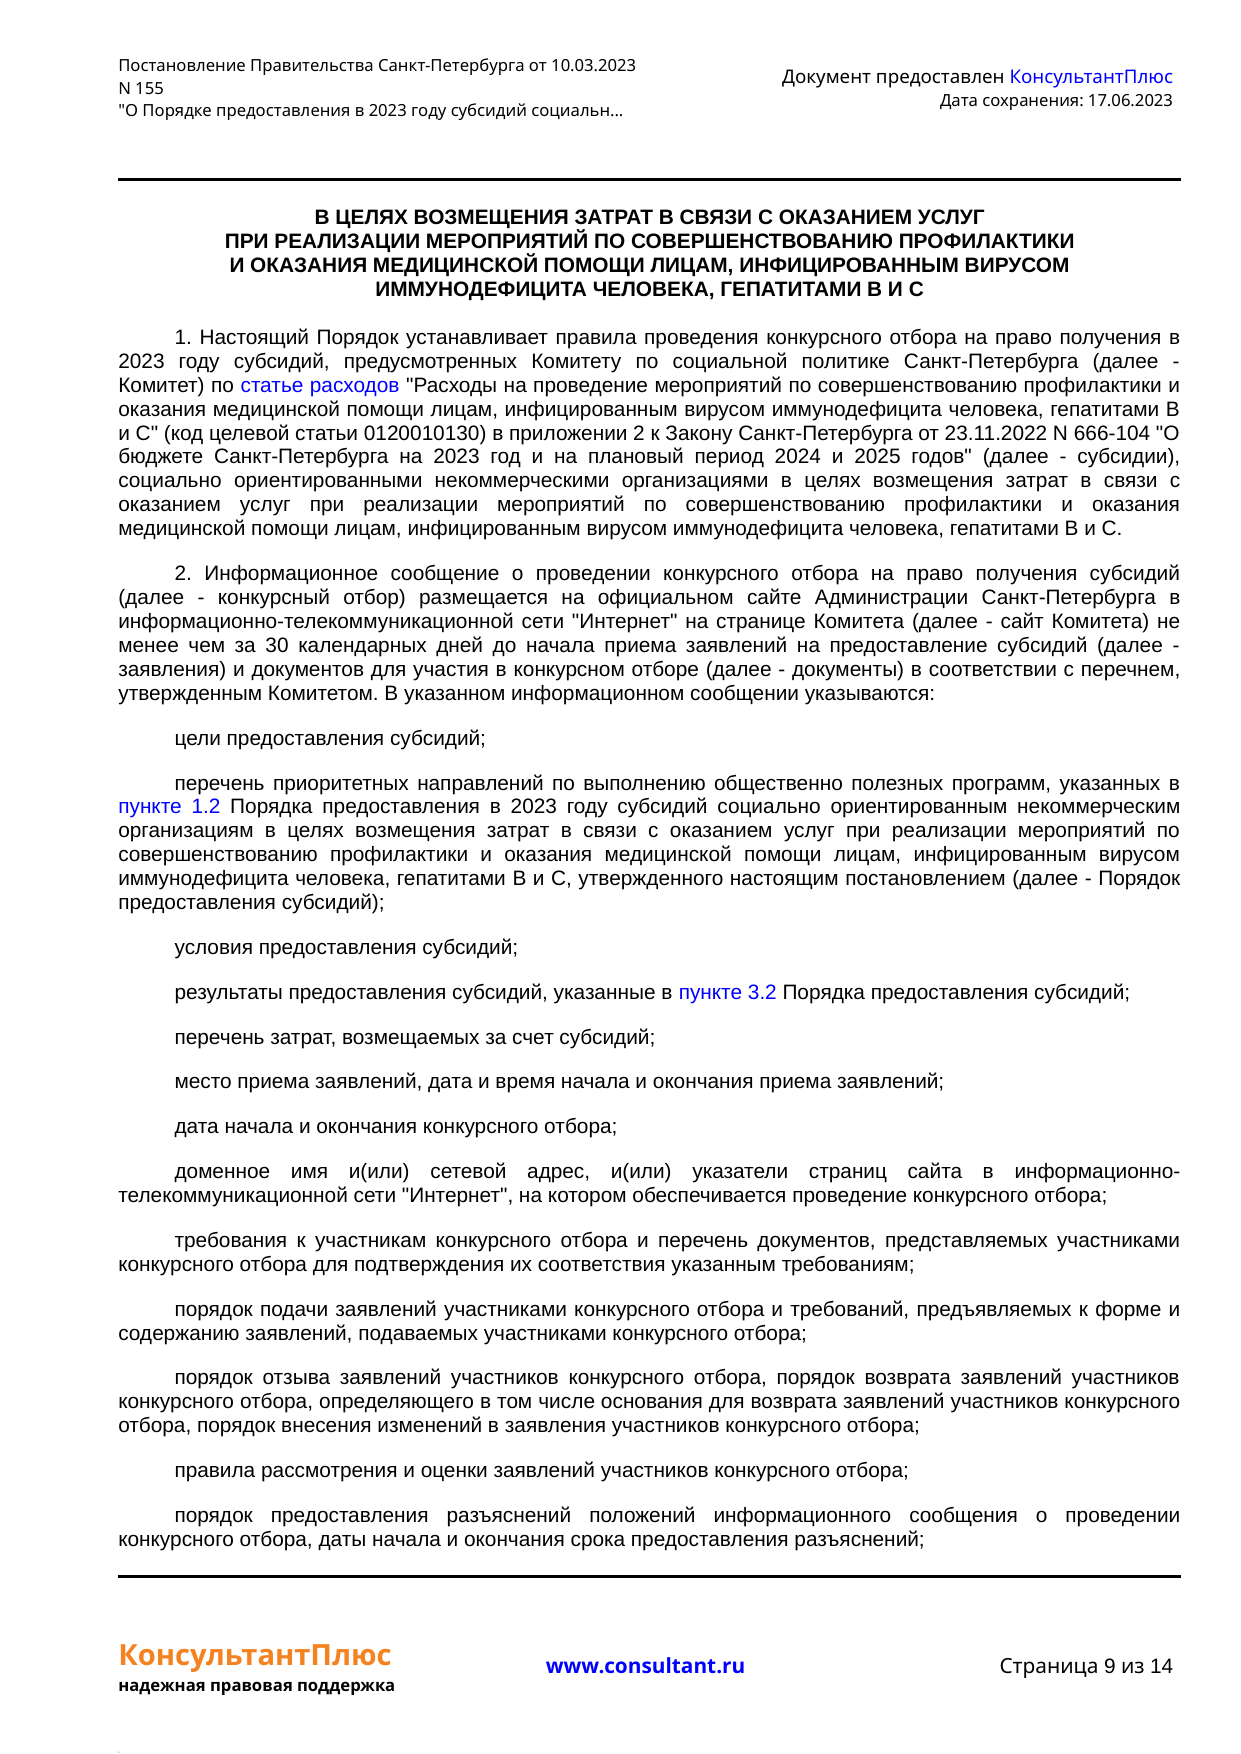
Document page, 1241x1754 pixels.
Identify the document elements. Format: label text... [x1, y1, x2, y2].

text доменное имя и(или) сетевой адрес, и(или) указатели страниц сайта в информационно-телекоммуникационной сети "Интернет", на котором обеспечивается проведение конкурсного отбора; [118, 1159, 1181, 1207]
title В ЦЕЛЯХ ВОЗМЕЩЕНИЯ ЗАТРАТ В СВЯЗИ С ОКАЗАНИЕМ УСЛУГ [118, 205, 1181, 229]
text результаты предоставления субсидий, указанные в пункте 3.2 Порядка предоставления субсидий; [118, 980, 1181, 1004]
text порядок предоставления разъяснений положений информационного сообщения о проведении конкурсного отбора, даты начала и окончания срока предоставления разъяснений; [118, 1503, 1181, 1551]
text условия предоставления субсидий; [118, 935, 1181, 959]
title ИММУНОДЕФИЦИТА ЧЕЛОВЕКА, ГЕПАТИТАМИ B И C [118, 277, 1181, 301]
text место приема заявлений, дата и время начала и окончания приема заявлений; [118, 1069, 1181, 1093]
text цели предоставления субсидий; [118, 726, 1181, 749]
text 2. Информационное сообщение о проведении конкурсного отбора на право получения субсидий (далее - конкурсный отбор) размещается на официальном сайте Администрации Санкт-Петербурга в информационно-телекоммуникационной сети "Интернет" на странице Комитета (далее - сайт Комитета) не менее чем за 30 календарных дней до начала приема заявлений на предоставление субсидий (далее - заявления) и документов для участия в конкурсном отборе (далее - документы) в соответствии с перечнем, утвержденным Комитетом. В указанном информационном сообщении указываются: [118, 561, 1181, 705]
text порядок отзыва заявлений участников конкурсного отбора, порядок возврата заявлений участников конкурсного отбора, определяющего в том числе основания для возврата заявлений участников конкурсного отбора, порядок внесения изменений в заявления участников конкурсного отбора; [118, 1365, 1181, 1437]
title ПРИ РЕАЛИЗАЦИИ МЕРОПРИЯТИЙ ПО СОВЕРШЕНСТВОВАНИЮ ПРОФИЛАКТИКИ [118, 229, 1181, 253]
text 1. Настоящий Порядок устанавливает правила проведения конкурсного отбора на право получения в 2023 году субсидий, предусмотренных Комитету по социальной политике Санкт-Петербурга (далее - Комитет) по статье расходов "Расходы на проведение мероприятий по совершенствованию профилактики и оказания медицинской помощи лицам, инфицированным вирусом иммунодефицита человека, гепатитами B и C" (код целевой статьи 0120010130) в приложении 2 к Закону Санкт-Петербурга от 23.11.2022 N 666-104 "О бюджете Санкт-Петербурга на 2023 год и на плановый период 2024 и 2025 годов" (далее - субсидии), социально ориентированными некоммерческими организациями в целях возмещения затрат в связи с оказанием услуг при реализации мероприятий по совершенствованию профилактики и оказания медицинской помощи лицам, инфицированным вирусом иммунодефицита человека, гепатитами B и C. [118, 324, 1181, 540]
title И ОКАЗАНИЯ МЕДИЦИНСКОЙ ПОМОЩИ ЛИЦАМ, ИНФИЦИРОВАННЫМ ВИРУСОМ [118, 253, 1181, 277]
text дата начала и окончания конкурсного отбора; [118, 1114, 1181, 1138]
text порядок подачи заявлений участниками конкурсного отбора и требований, предъявляемых к форме и содержанию заявлений, подаваемых участниками конкурсного отбора; [118, 1296, 1181, 1344]
text перечень затрат, возмещаемых за счет субсидий; [118, 1024, 1181, 1048]
text перечень приоритетных направлений по выполнению общественно полезных программ, указанных в пункте 1.2 Порядка предоставления в 2023 году субсидий социально ориентированным некоммерческим организациям в целях возмещения затрат в связи с оказанием услуг при реализации мероприятий по совершенствованию профилактики и оказания медицинской помощи лицам, инфицированным вирусом иммунодефицита человека, гепатитами B и C, утвержденного настоящим постановлением (далее - Порядок предоставления субсидий); [118, 770, 1181, 914]
text требования к участникам конкурсного отбора и перечень документов, представляемых участниками конкурсного отбора для подтверждения их соответствия указанным требованиям; [118, 1228, 1181, 1276]
text правила рассмотрения и оценки заявлений участников конкурсного отбора; [118, 1458, 1181, 1482]
